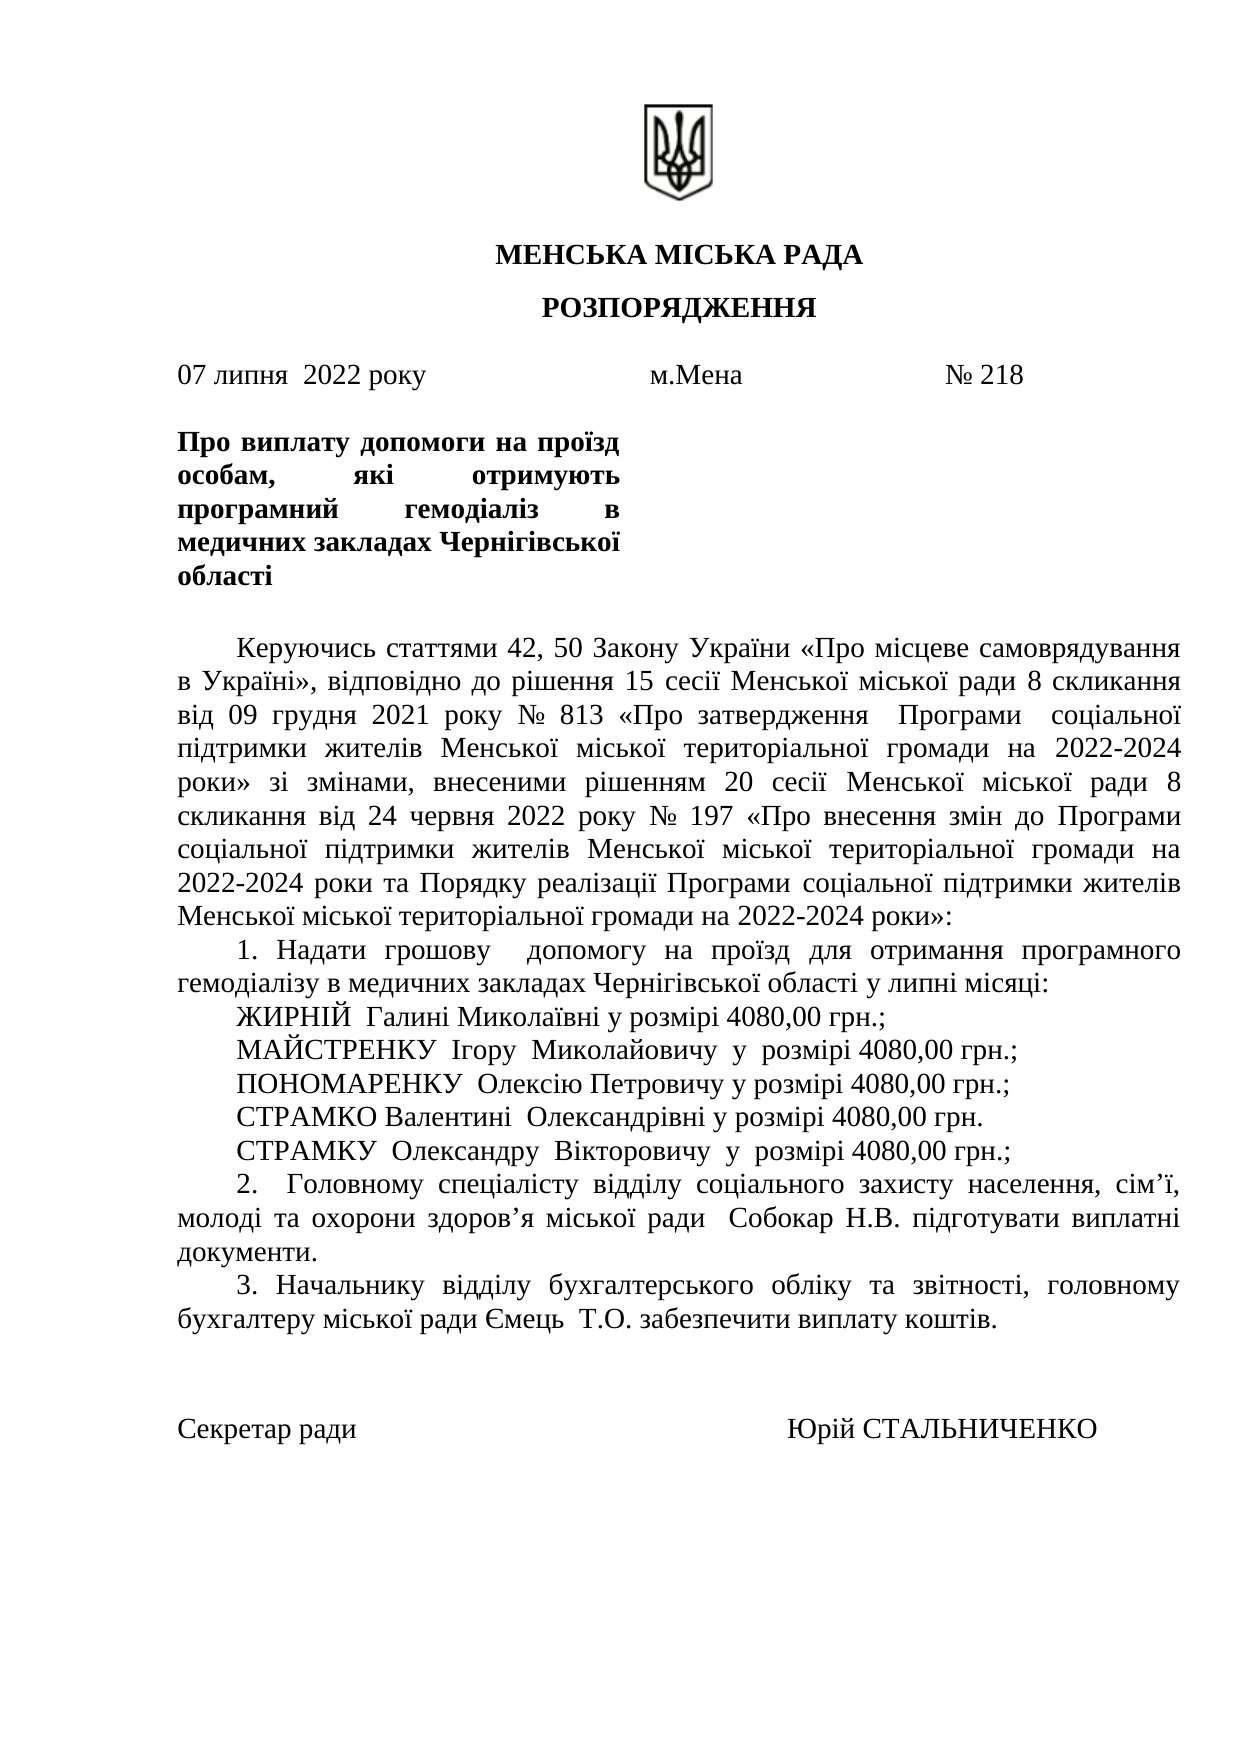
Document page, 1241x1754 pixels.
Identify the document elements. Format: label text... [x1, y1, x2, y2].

text МЕНСЬКА МІСЬКА РАДА [177, 237, 1181, 271]
text РОЗПОРЯДЖЕННЯ [177, 290, 1181, 323]
text ПОНОМАРЕНКУ Олексію Петровичу у розмірі 4080,00 грн.; [177, 1066, 1181, 1099]
text Про виплату допомоги на проїзд особам, які отримують програмний гемодіаліз в медичних закладах Чернігівської області [177, 424, 620, 592]
text 07 липня 2022 року м.Мена № 218 [177, 357, 1181, 390]
text СТРАМКО Валентині Олександрівні у розмірі 4080,00 грн. [177, 1099, 1181, 1133]
text МАЙСТРЕНКУ Ігору Миколайовичу у розмірі 4080,00 грн.; [177, 1032, 1181, 1066]
text СТРАМКУ Олександру Вікторовичу у розмірі 4080,00 грн.; [177, 1133, 1181, 1167]
picture [643, 103, 715, 204]
text ЖИРНІЙ Галині Миколаївні у розмірі 4080,00 грн.; [177, 999, 1181, 1032]
text 1. Надати грошову допомогу на проїзд для отримання програмного гемодіалізу в медичних закладах Чернігівської області у липні місяці: [177, 932, 1181, 999]
text 3. Начальнику відділу бухгалтерського обліку та звітності, головному бухгалтеру міської ради Ємець Т.О. забезпечити виплату коштів. [177, 1267, 1181, 1334]
text Секретар ради Юрій СТАЛЬНИЧЕНКО [177, 1411, 1181, 1445]
text 2. Головному спеціалісту відділу соціального захисту населення, сім’ї, молоді та охорони здоров’я міської ради Собокар Н.В. підготувати виплатні документи. [177, 1167, 1181, 1267]
text Керуючись статтями 42, 50 Закону України «Про місцеве самоврядування в Україні», відповідно до рішення 15 сесії Менської міської ради 8 скликання від 09 грудня 2021 року № 813 «Про затвердження Програми соціальної підтримки жителів Менської міської територіальної громади на 2022-2024 роки» зі змінами, внесеними рішенням 20 сесії Менської міської ради 8 скликання від 24 червня 2022 року № 197 «Про внесення змін до Програми соціальної підтримки жителів Менської міської територіальної громади на 2022-2024 роки та Порядку реалізації Програми соціальної підтримки жителів Менської міської територіальної громади на 2022-2024 роки»: [177, 630, 1181, 932]
